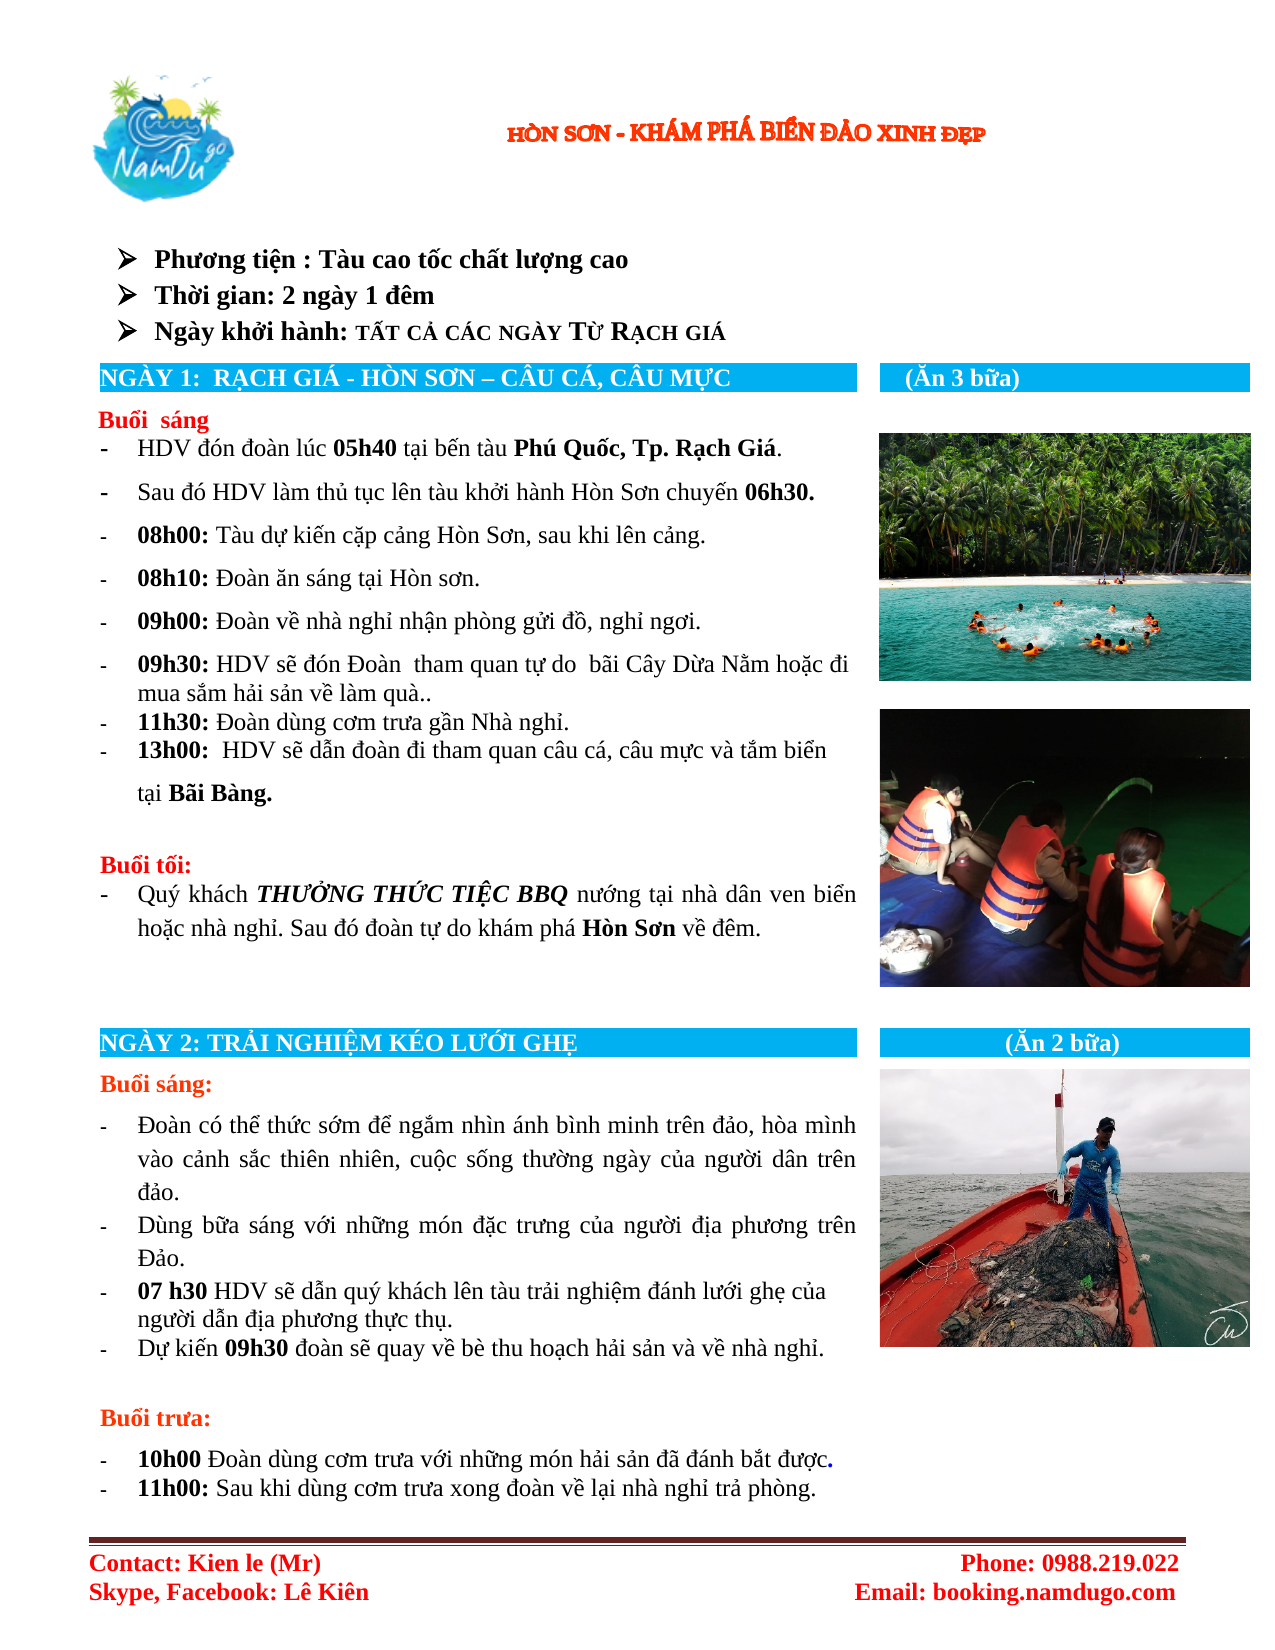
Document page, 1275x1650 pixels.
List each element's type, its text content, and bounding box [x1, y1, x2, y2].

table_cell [89, 1016, 868, 1514]
table_header (Ăn 3 bữa) [869, 351, 1261, 1016]
list Ngày khởi hành: siemrssieptất cả các ngày Từ Rạch giá [117, 315, 1186, 346]
picture [88, 75, 239, 204]
table_header NGÀY 1: RẠCH GIÁ - HÒN SƠN – CÂU CÁ, CÂU MỰC Buổi sáng HDV đón đoàn lúc 05h40 tại bến tàu Phú Quốc, Tp. Rạch Giá. Sau đó HDV làm thủ tục lên tàu khởi hành Hòn Sơn chuyến 06h30. 08h00: Tàu dự kiến cặp cảng Hòn Sơn, sau khi lên cảng. 08h10: Đoàn ăn sáng tại Hòn sơn. 09h00: Đoàn về nhà nghỉ nhận phòng gửi đồ, nghỉ ngơi. 09h30: HDV sẽ đón Đoàn tham quan tự do bãi Cây Dừa Nằm hoặc đi mua sắm hải sản về làm quà.. 11h30: Đoàn dùng cơm trưa gần Nhà nghỉ. 13h00: HDV sẽ dẫn đoàn đi tham quan câu cá, câu mực và tắm biển tại Bãi Bàng. Buổi tối: Quý khách THƯỞNG THỨC TIỆC BBQ nướng tại nhà dân ven biển hoặc nhà nghỉ. Sau đó đoàn tự do khám phá Hòn Sơn về đêm. [89, 351, 868, 1016]
list Thời gian: 2 ngày 1 đêm [117, 279, 1186, 310]
picture [879, 709, 1250, 987]
picture [879, 1069, 1250, 1347]
picture [879, 433, 1251, 681]
list Phương tiện : Tàu cao tốc chất lượng cao [117, 243, 1186, 274]
table_cell (Ăn 2 bữa) [869, 1016, 1261, 1514]
